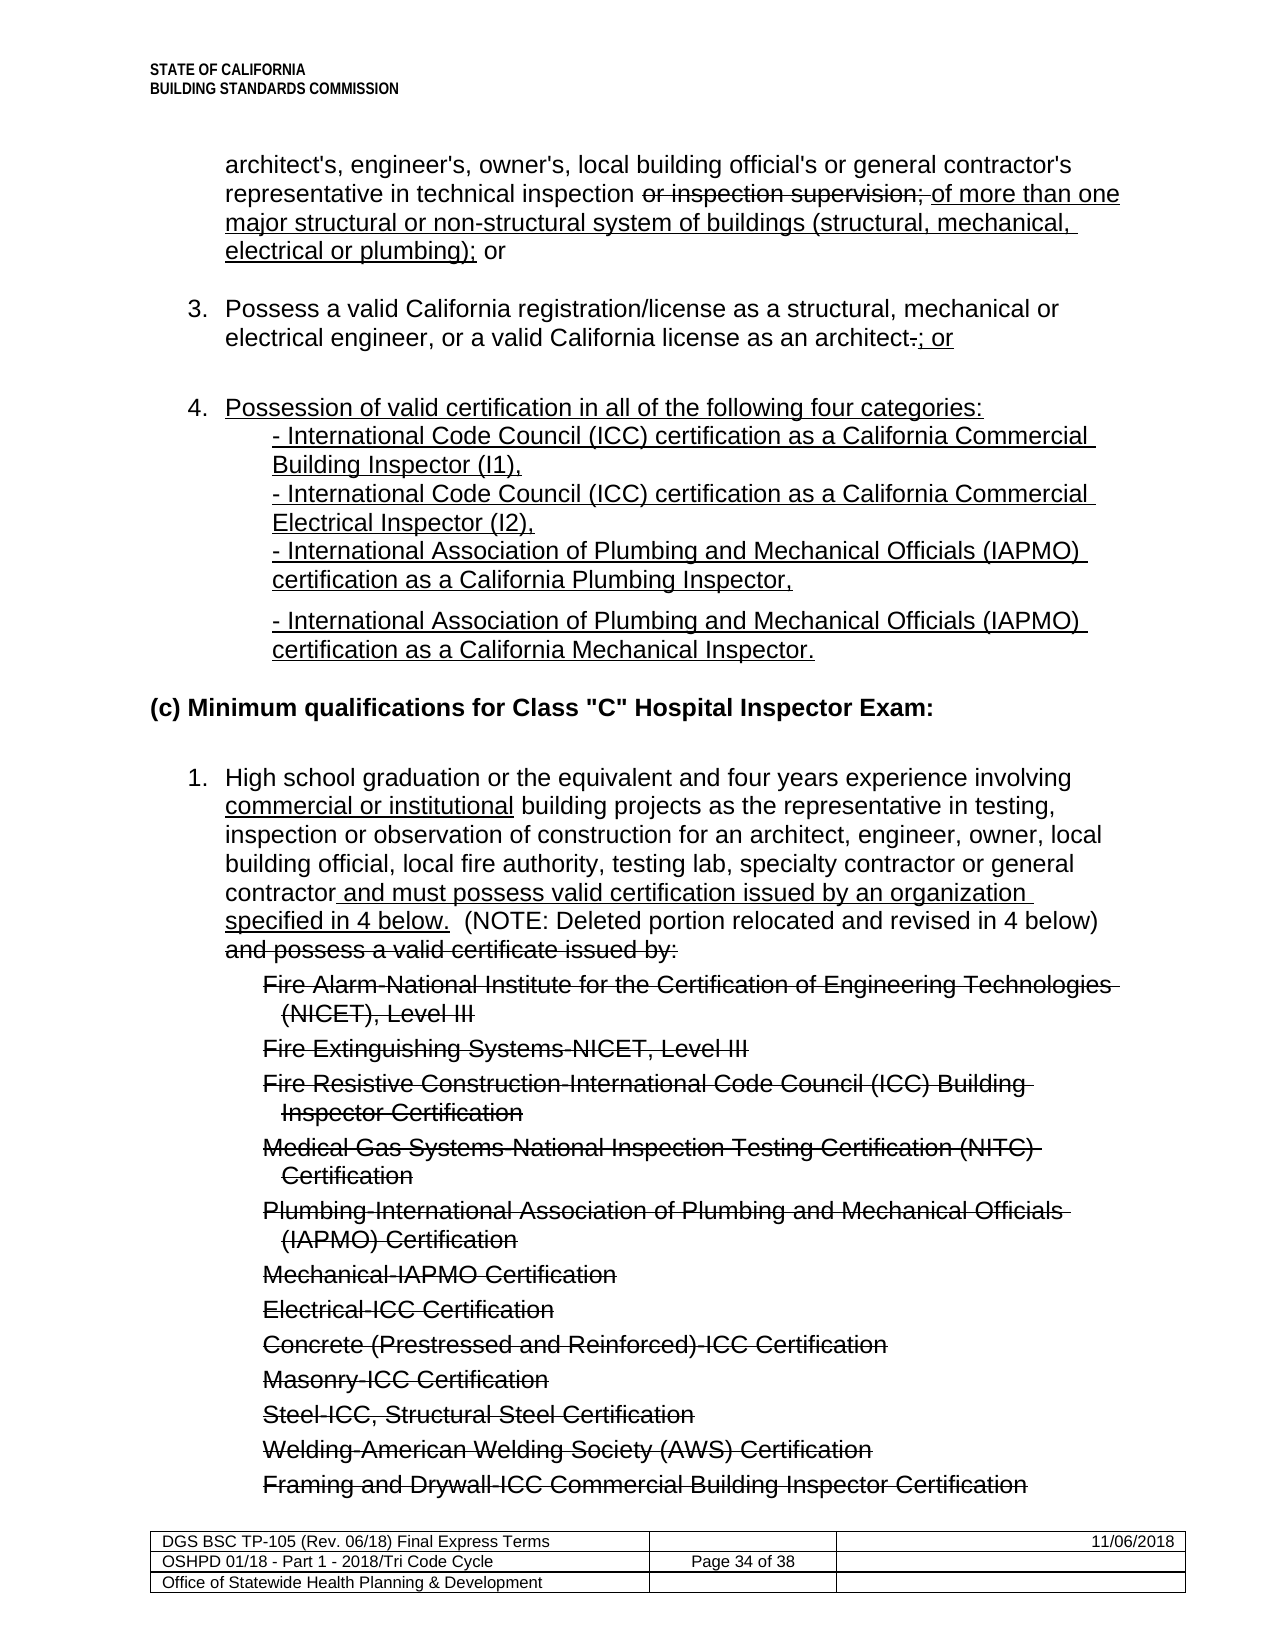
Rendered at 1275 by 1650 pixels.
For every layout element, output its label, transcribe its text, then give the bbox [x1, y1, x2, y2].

text Fire Extinguishing Systems-NICET, Level III [262, 1034, 1125, 1062]
subtitle (c) Minimum qualifications for Class "C" Hospital Inspector Exam: [150, 692, 1125, 721]
text Mechanical-IAPMO Certification [262, 1260, 1125, 1289]
text Plumbing-International Association of Plumbing and Mechanical Officials (IAPMO) Certification [262, 1196, 1125, 1254]
list High school graduation or the equivalent and four years experience involving commercial or institutional building projects as the representative in testing, inspection or observation of construction for an architect, engineer, owner, local building official, local fire authority, testing lab, specialty contractor or general contractor and must possess valid certification issued by an organization specified in 4 below. (NOTE: Deleted portion relocated and revised in 4 below) and possess a valid certificate issued by: [187, 762, 1125, 964]
text - International Code Council (ICC) certification as a California Commercial Building Inspector (I1), [272, 421, 1125, 479]
text Medical Gas Systems-National Inspection Testing Certification (NITC) Certification [262, 1132, 1125, 1190]
text Fire Resistive Construction-International Code Council (ICC) Building Inspector Certification [262, 1069, 1125, 1126]
text Fire Alarm-National Institute for the Certification of Engineering Technologies (NICET), Level III [262, 970, 1125, 1027]
text Steel-ICC, Structural Steel Certification [262, 1400, 1125, 1429]
text Welding-American Welding Society (AWS) Certification [262, 1435, 1125, 1464]
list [187, 150, 1125, 265]
text - International Code Council (ICC) certification as a California Commercial Electrical Inspector (I2), [272, 479, 1125, 536]
text Electrical-ICC Certification [262, 1295, 1125, 1324]
text Framing and Drywall-ICC Commercial Building Inspector Certification [262, 1470, 1125, 1499]
list Possess a valid California registration/license as a structural, mechanical or electrical engineer, or a valid California license as an architect.; or [187, 294, 1125, 351]
text - International Association of Plumbing and Mechanical Officials (IAPMO) certification as a California Mechanical Inspector. [272, 606, 1125, 664]
list Possession of valid certification in all of the following four categories: [187, 392, 1125, 421]
text Masonry-ICC Certification [262, 1365, 1125, 1394]
text - International Association of Plumbing and Mechanical Officials (IAPMO) certification as a California Plumbing Inspector, [272, 536, 1125, 594]
text Concrete (Prestressed and Reinforced)-ICC Certification [262, 1330, 1125, 1359]
